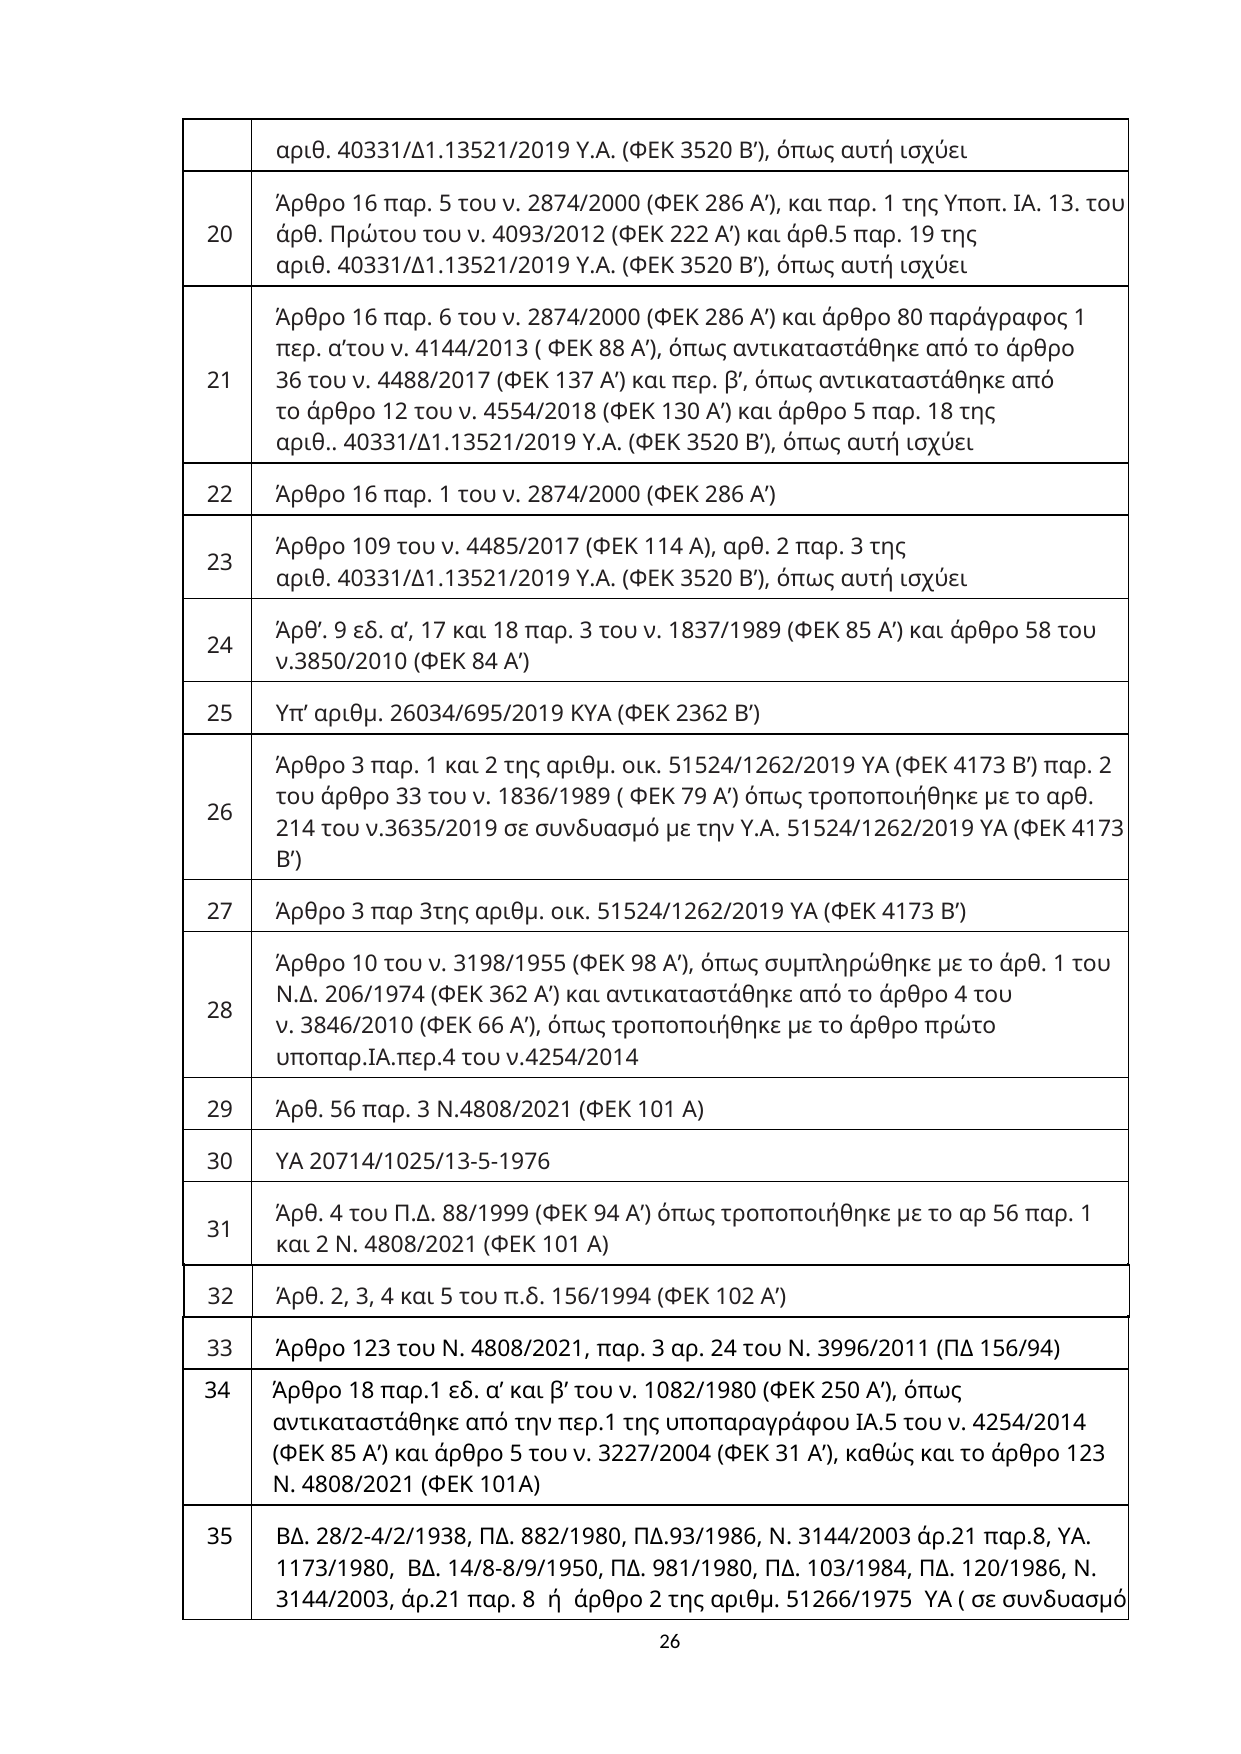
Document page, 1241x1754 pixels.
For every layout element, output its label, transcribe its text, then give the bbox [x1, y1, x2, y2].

table_cell Άρθρο 16 παρ. 5 του ν. 2874/2000 (ΦΕΚ 286 Α’), και παρ. 1 της Υποπ. ΙΑ. 13. του άρθ. Πρώτου του ν. 4093/2012 (ΦΕΚ 222 Α’) και άρθ.5 παρ. 19 της αριθ. 40331/Δ1.13521/2019 Υ.Α. (ΦΕΚ 3520 Β’), όπως αυτή ισχύει [252, 172, 1128, 285]
table_cell Άρθρο 16 παρ. 6 του ν. 2874/2000 (ΦΕΚ 286 Α’) και άρθρο 80 παράγραφος 1 περ. α’του ν. 4144/2013 ( ΦΕΚ 88 Α’), όπως αντικαταστάθηκε από το άρθρο 36 του ν. 4488/2017 (ΦΕΚ 137 Α’) και περ. β’, όπως αντικαταστάθηκε από το άρθρο 12 του ν. 4554/2018 (ΦΕΚ 130 Α’) και άρθρο 5 παρ. 18 της αριθ.. 40331/Δ1.13521/2019 Υ.Α. (ΦΕΚ 3520 Β’), όπως αυτή ισχύει [252, 287, 1128, 462]
table_cell Άρθ’. 9 εδ. α’, 17 και 18 παρ. 3 του ν. 1837/1989 (ΦΕΚ 85 Α’) και άρθρο 58 του ν.3850/2010 (ΦΕΚ 84 Α’) [252, 599, 1128, 681]
table_cell ΥΑ 20714/1025/13-5-1976 [252, 1130, 1128, 1181]
table_cell 21 [184, 287, 251, 462]
table_cell 27 [184, 880, 251, 931]
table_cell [252, 120, 1128, 170]
table_cell 24 [184, 599, 251, 681]
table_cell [252, 1506, 1128, 1619]
table_cell 19 [184, 120, 251, 170]
table_cell 31 [184, 1182, 251, 1264]
table_cell Άρθ. 2, 3, 4 και 5 του π.δ. 156/1994 (ΦΕΚ 102 Α’) [253, 1266, 1129, 1316]
table_cell 25 [184, 682, 251, 733]
table_cell 33 [184, 1318, 251, 1368]
table_cell Άρθρο 3 παρ 3της αριθμ. οικ. 51524/1262/2019 ΥΑ (ΦΕΚ 4173 Β’) [252, 880, 1128, 931]
table_cell 32 [185, 1266, 252, 1316]
table_cell 26 [184, 735, 251, 879]
table_cell Άρθ. 56 παρ. 3 Ν.4808/2021 (ΦΕΚ 101 Α) [252, 1078, 1128, 1129]
table_cell Άρθ. 4 του Π.Δ. 88/1999 (ΦΕΚ 94 Α’) όπως τροποποιήθηκε με το αρ 56 παρ. 1 και 2 Ν. 4808/2021 (ΦΕΚ 101 Α) [252, 1182, 1128, 1264]
table_cell 30 [184, 1130, 251, 1181]
table_cell 29 [184, 1078, 251, 1129]
table_cell Υπ’ αριθμ. 26034/695/2019 ΚΥΑ (ΦΕΚ 2362 Β’) [252, 682, 1128, 733]
table_cell Άρθρο 18 παρ.1 εδ. α’ και β’ του ν. 1082/1980 (ΦΕΚ 250 Α’), όπως αντικαταστάθηκε από την περ.1 της υποπαραγράφου ΙΑ.5 του ν. 4254/2014 (ΦΕΚ 85 Α’) και άρθρο 5 του ν. 3227/2004 (ΦΕΚ 31 Α’), καθώς και το άρθρο 123 Ν. 4808/2021 (ΦΕΚ 101Α) [252, 1370, 1128, 1504]
table_cell Άρθρο 10 του ν. 3198/1955 (ΦΕΚ 98 Α’), όπως συμπληρώθηκε με το άρθ. 1 του Ν.Δ. 206/1974 (ΦΕΚ 362 Α’) και αντικαταστάθηκε από το άρθρο 4 του ν. 3846/2010 (ΦΕΚ 66 Α’), όπως τροποποιήθηκε με το άρθρο πρώτο υποπαρ.ΙΑ.περ.4 του ν.4254/2014 [252, 932, 1128, 1077]
table_cell 23 [184, 516, 251, 597]
table_cell 28 [184, 932, 251, 1077]
table_cell 34 [184, 1370, 251, 1504]
table_cell 35 [184, 1506, 251, 1619]
table_cell Άρθρο 123 του Ν. 4808/2021, παρ. 3 αρ. 24 του Ν. 3996/2011 (ΠΔ 156/94) [252, 1318, 1128, 1368]
table_cell Άρθρο 109 του ν. 4485/2017 (ΦΕΚ 114 Α), αρθ. 2 παρ. 3 της αριθ. 40331/Δ1.13521/2019 Υ.Α. (ΦΕΚ 3520 Β’), όπως αυτή ισχύει [252, 516, 1128, 597]
table_cell Άρθρο 16 παρ. 1 του ν. 2874/2000 (ΦΕΚ 286 Α’) [252, 464, 1128, 514]
table_cell Άρθρο 3 παρ. 1 και 2 της αριθμ. οικ. 51524/1262/2019 ΥΑ (ΦΕΚ 4173 Β’) παρ. 2 του άρθρο 33 του ν. 1836/1989 ( ΦΕΚ 79 Α’) όπως τροποποιήθηκε με το αρθ. 214 του ν.3635/2019 σε συνδυασμό με την Υ.Α. 51524/1262/2019 ΥΑ (ΦΕΚ 4173 Β’) [252, 735, 1128, 879]
table_cell 20 [184, 172, 251, 285]
table_cell 22 [184, 464, 251, 514]
